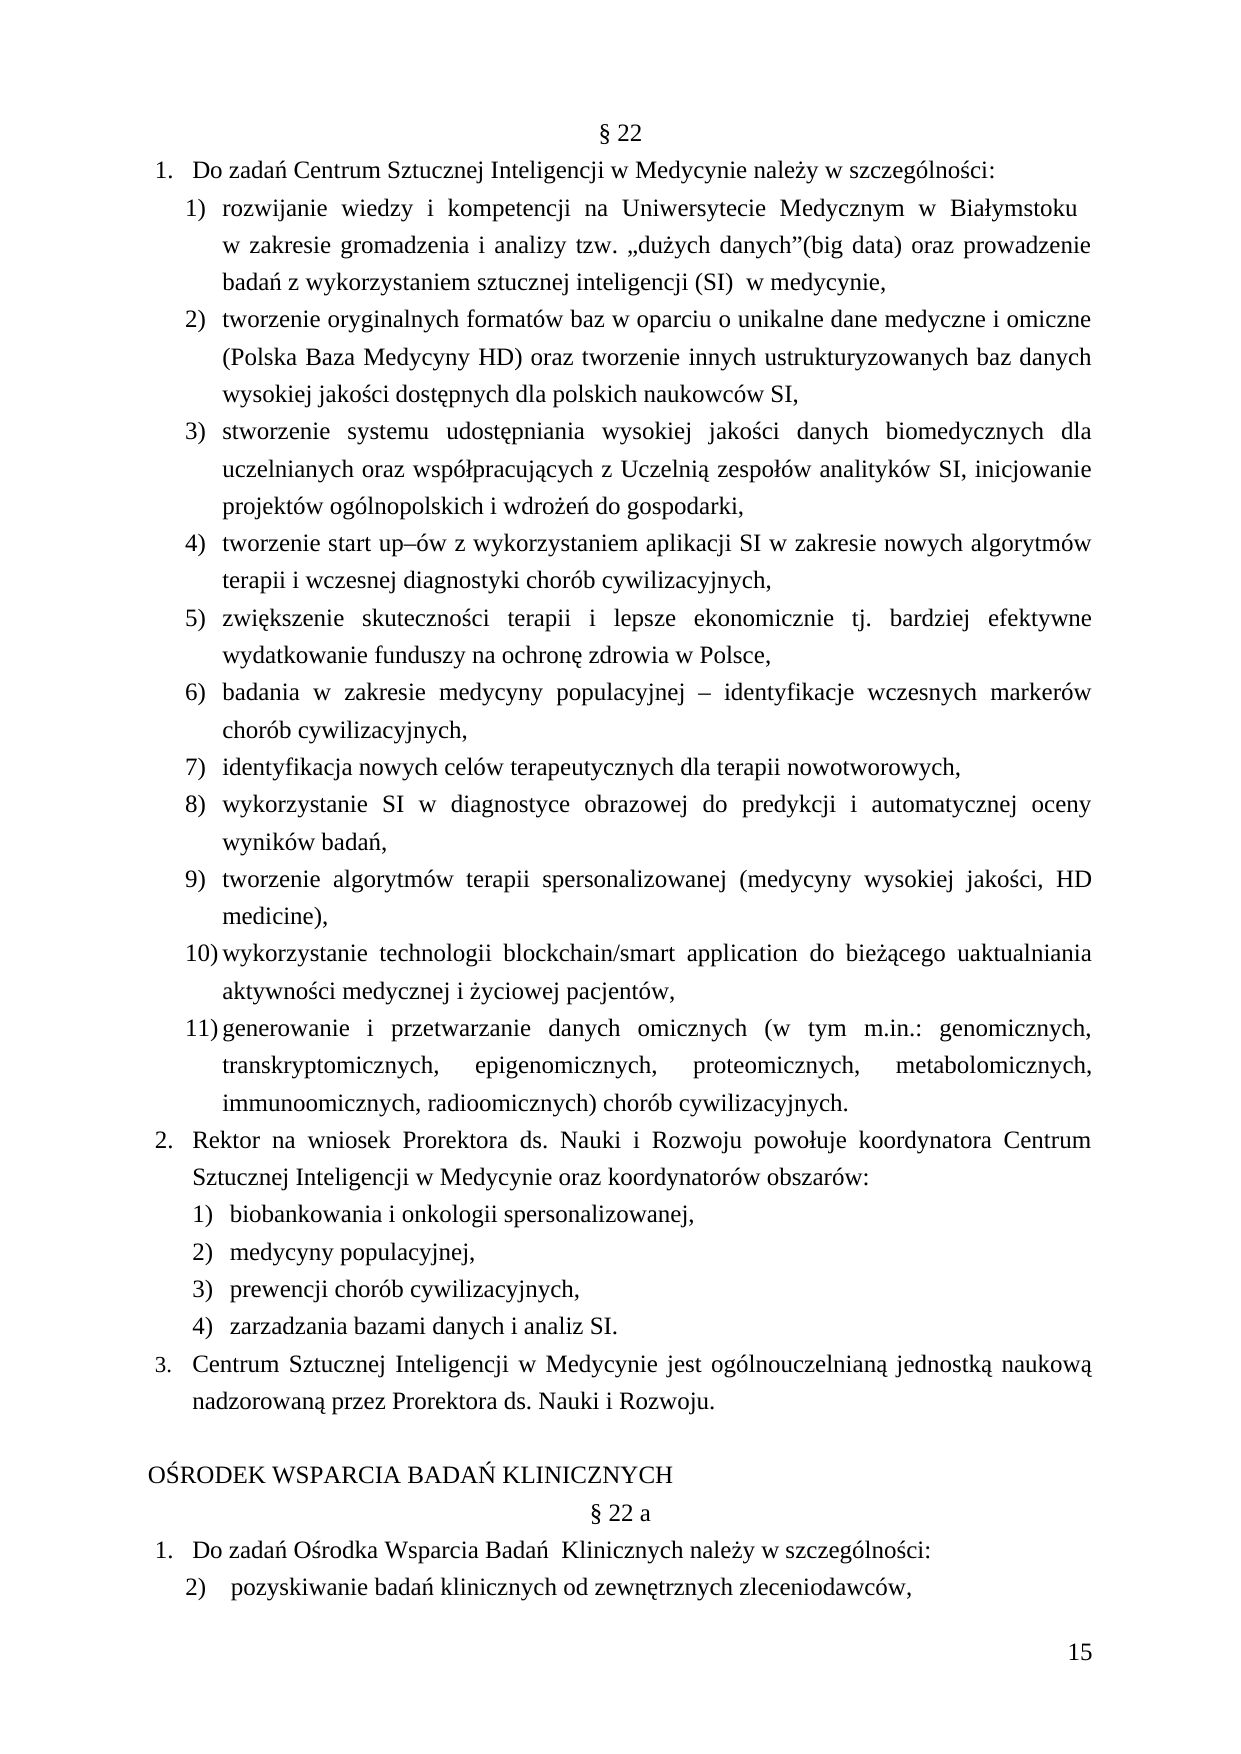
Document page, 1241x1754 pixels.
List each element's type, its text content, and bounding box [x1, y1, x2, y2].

list wykorzystanie SI w diagnostyce obrazowej do predykcji i automatycznej oceny wyników badań, [185, 789, 1092, 855]
list tworzenie oryginalnych formatów baz w oparciu o unikalne dane medyczne i omiczne (Polska Baza Medycyny HD) oraz tworzenie innych ustrukturyzowanych baz danych wysokiej jakości dostępnych dla polskich naukowców SI, [185, 304, 1092, 408]
list rozwijanie wiedzy i kompetencji na Uniwersytecie Medycznym w Białymstoku w zakresie gromadzenia i analizy tzw. „dużych danych”(big data) oraz prowadzenie badań z wykorzystaniem sztucznej inteligencji (SI) w medycynie, [185, 193, 1092, 296]
list stworzenie systemu udostępniania wysokiej jakości danych biomedycznych dla uczelnianych oraz współpracujących z Uczelnią zespołów analityków SI, inicjowanie projektów ogólnopolskich i wdrożeń do gospodarki, [185, 416, 1092, 520]
text OŚRODEK WSPARCIA BADAŃ KLINICZNYCH [148, 1461, 1092, 1489]
list tworzenie algorytmów terapii spersonalizowanej (medycyny wysokiej jakości, HD medicine), [185, 864, 1092, 930]
list prewencji chorób cywilizacyjnych, [192, 1274, 1092, 1303]
list wykorzystanie technologii blockchain/smart application do bieżącego uaktualniania aktywności medycznej i życiowej pacjentów, [185, 938, 1092, 1004]
subtitle Do zadań Ośrodka Wsparcia Badań Klinicznych należy w szczególności: [154, 1535, 1092, 1564]
list Rektor na wniosek Prorektora ds. Nauki i Rozwoju powołuje koordynatora Centrum Sztucznej Inteligencji w Medycynie oraz koordynatorów obszarów: [154, 1125, 1092, 1191]
list zwiększenie skuteczności terapii i lepsze ekonomicznie tj. bardziej efektywne wydatkowanie funduszy na ochronę zdrowia w Polsce, [185, 603, 1092, 669]
list tworzenie start up–ów z wykorzystaniem aplikacji SI w zakresie nowych algorytmów terapii i wczesnej diagnostyki chorób cywilizacyjnych, [185, 528, 1092, 594]
list badania w zakresie medycyny populacyjnej – identyfikacje wczesnych markerów chorób cywilizacyjnych, [185, 677, 1092, 743]
list Centrum Sztucznej Inteligencji w Medycynie jest ogólnouczelnianą jednostką naukową nadzorowaną przez Prorektora ds. Nauki i Rozwoju. [154, 1349, 1092, 1415]
list medycyny populacyjnej, [192, 1237, 1092, 1266]
list identyfikacja nowych celów terapeutycznych dla terapii nowotworowych, [185, 752, 1092, 781]
list generowanie i przetwarzanie danych omicznych (w tym m.in.: genomicznych, transkryptomicznych, epigenomicznych, proteomicznych, metabolomicznych, immunoomicznych, radioomicznych) chorób cywilizacyjnych. [185, 1013, 1092, 1116]
list biobankowania i onkologii spersonalizowanej, [192, 1199, 1092, 1228]
list zarzadzania bazami danych i analiz SI. [192, 1311, 1092, 1340]
text § 22 [148, 118, 1092, 147]
subtitle pozyskiwanie badań klinicznych od zewnętrznych zleceniodawców, [185, 1572, 1092, 1601]
list Do zadań Centrum Sztucznej Inteligencji w Medycynie należy w szczególności: [154, 155, 1092, 184]
text § 22 a [148, 1498, 1092, 1527]
